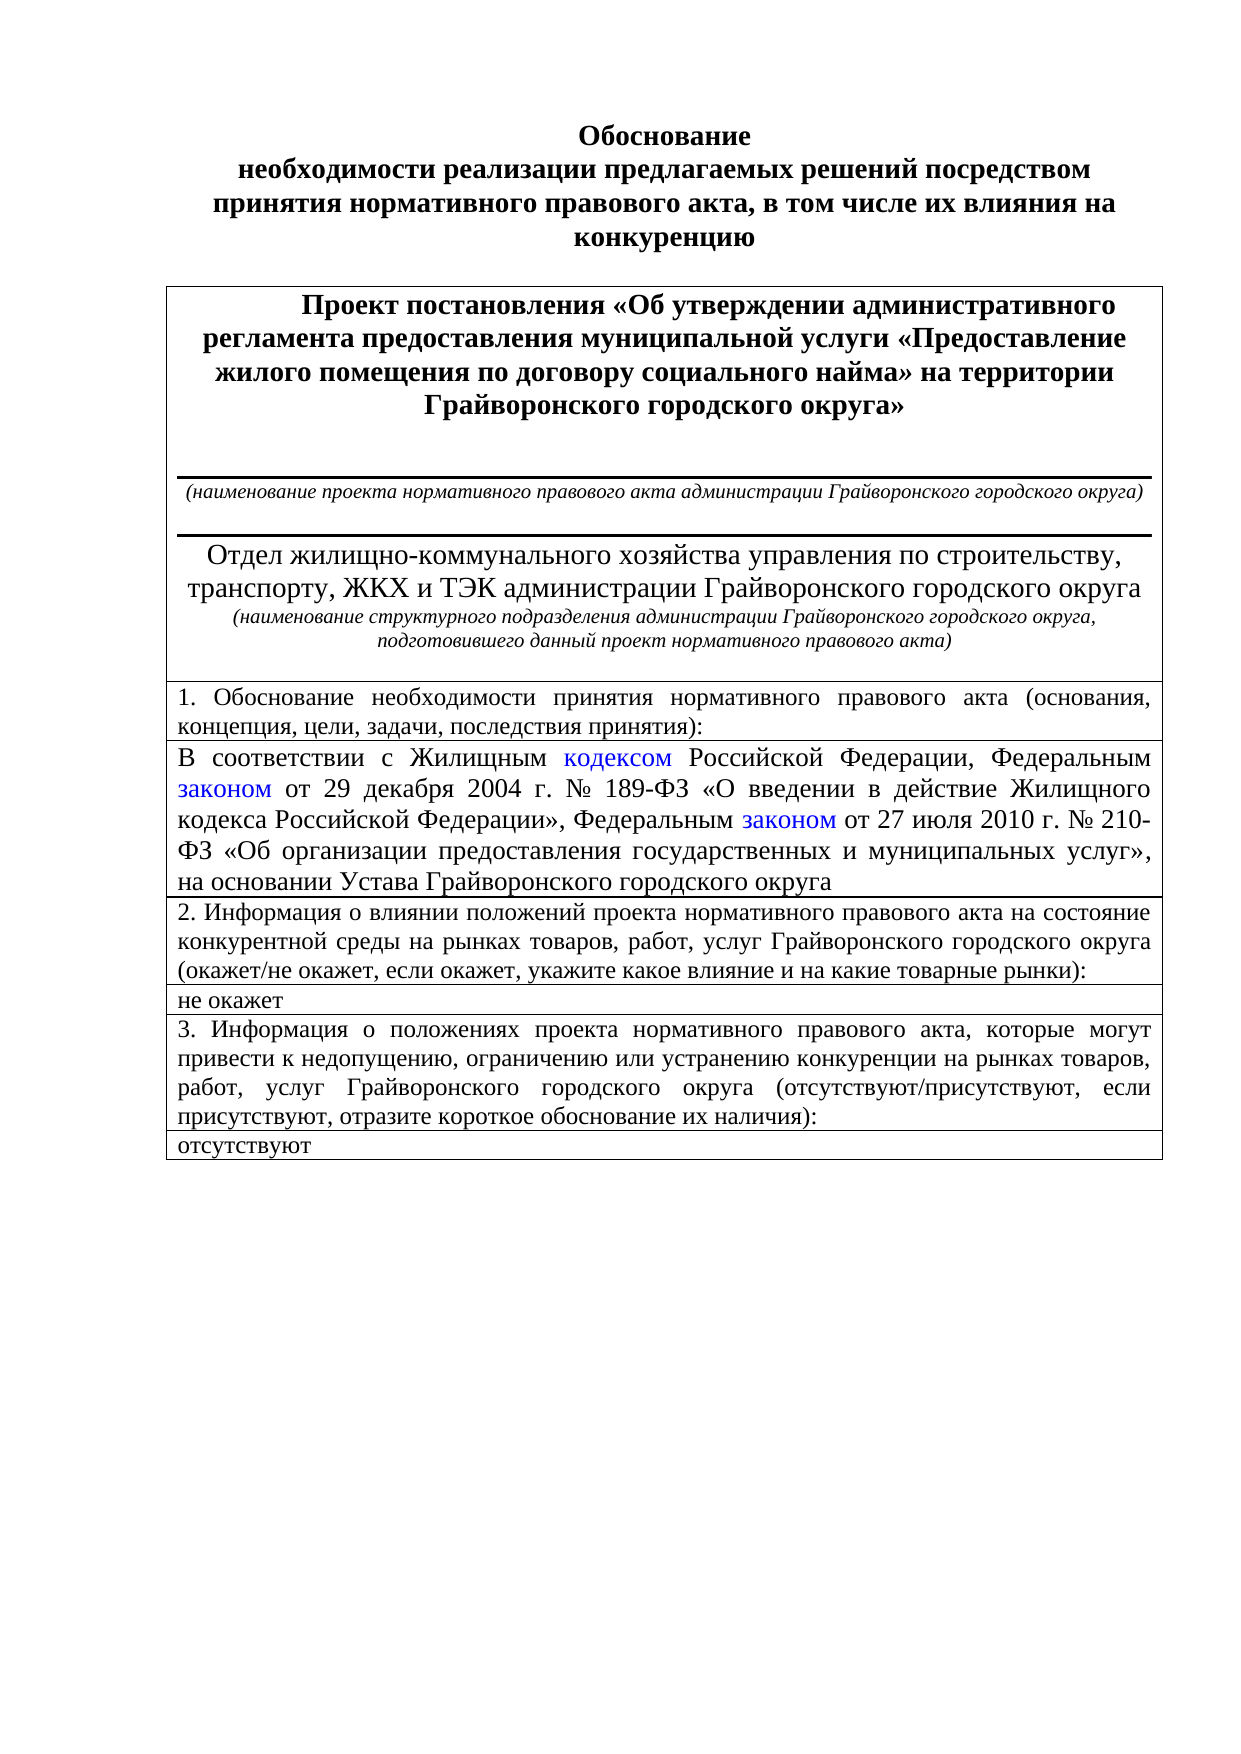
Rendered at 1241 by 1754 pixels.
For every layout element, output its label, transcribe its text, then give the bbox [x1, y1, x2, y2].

table_cell В соответствии с Жилищным кодексом Российской Федерации, Федеральным законом от 29 декабря 2004 г. № 189-ФЗ «О введении в действие Жилищного кодекса Российской Федерации», Федеральным законом от 27 июля 2010 г. № 210-ФЗ «Об организации предоставления государственных и муниципальных услуг», на основании Устава Грайворонского городского округа [167, 741, 1162, 896]
text необходимости реализации предлагаемых решений посредством принятия нормативного правового акта, в том числе их влияния на конкуренцию [177, 152, 1152, 252]
table_cell отсутствуют [167, 1131, 1162, 1159]
table_cell 1. Обоснование необходимости принятия нормативного правового акта (основания, концепция, цели, задачи, последствия принятия): [167, 682, 1162, 739]
table_cell 2. Информация о влиянии положений проекта нормативного правового акта на состояние конкурентной среды на рынках товаров, работ, услуг Грайворонского городского округа (окажет/не окажет, если окажет, укажите какое влияние и на какие товарные рынки): [167, 898, 1162, 984]
text Обоснование [177, 118, 1152, 152]
table_cell 3. Информация о положениях проекта нормативного правового акта, которые могут привести к недопущению, ограничению или устранению конкуренции на рынках товаров, работ, услуг Грайворонского городского округа (отсутствуют/присутствуют, если присутствуют, отразите короткое обоснование их наличия): [167, 1015, 1162, 1129]
table_header Проект постановления «Об утверждении административного регламента предоставления муниципальной услуги «Предоставление жилого помещения по договору социального найма» на территории Грайворонского городского округа» (наименование проекта нормативного правового акта администрации Грайворонского городского округа) Отдел жилищно-коммунального хозяйства управления по строительству, транспорту, ЖКХ и ТЭК администрации Грайворонского городского округа (наименование структурного подразделения администрации Грайворонского городского округа, подготовившего данный проект нормативного правового акта) [167, 287, 1162, 681]
table_cell не окажет [167, 985, 1162, 1013]
